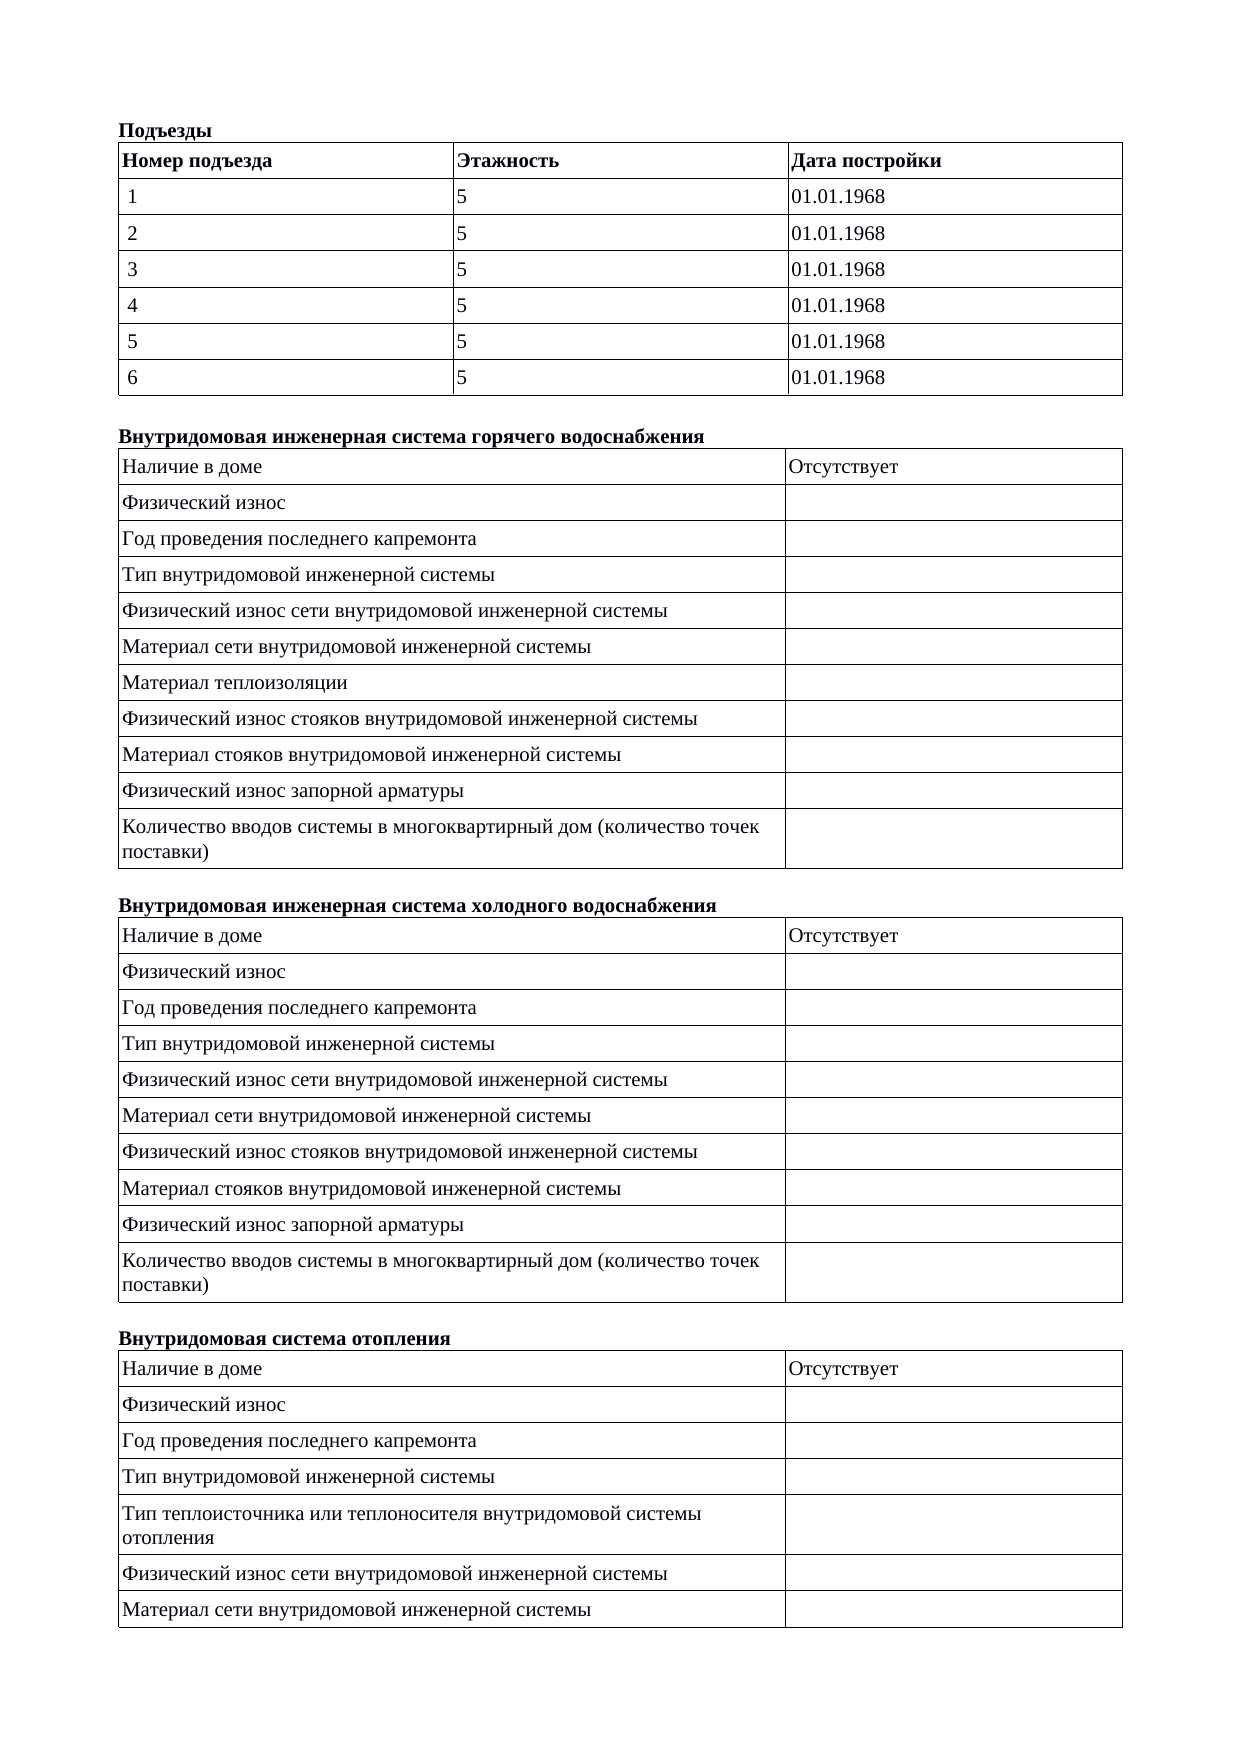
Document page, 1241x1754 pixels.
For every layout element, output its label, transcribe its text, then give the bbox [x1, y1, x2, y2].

table_cell Количество вводов системы в многоквартирный дом (количество точек поставки) [119, 1243, 785, 1301]
table_cell 01.01.1968 [789, 360, 1122, 394]
table_cell [786, 1098, 1122, 1133]
table_header Наличие в доме [119, 449, 785, 484]
table_cell [786, 593, 1122, 628]
table_header Отсутствует [786, 918, 1122, 953]
table_header Отсутствует [786, 1351, 1122, 1386]
table_cell Год проведения последнего капремонта [119, 990, 785, 1025]
table_cell Год проведения последнего капремонта [119, 1423, 785, 1458]
table_cell 5 [119, 324, 453, 358]
table_cell 5 [454, 179, 788, 214]
table_cell 4 [119, 288, 453, 322]
table_cell [786, 1555, 1122, 1590]
table_cell Тип внутридомовой инженерной системы [119, 1459, 785, 1494]
table_cell [786, 954, 1122, 989]
table_cell 5 [454, 251, 788, 286]
table_cell [786, 1170, 1122, 1205]
table_cell [786, 701, 1122, 736]
table_cell Количество вводов системы в многоквартирный дом (количество точек поставки) [119, 809, 785, 868]
table_cell [786, 1062, 1122, 1097]
table_cell [786, 1134, 1122, 1169]
table_cell Физический износ [119, 485, 785, 520]
table_cell [786, 773, 1122, 808]
table_header Номер подъезда [119, 143, 453, 178]
table_cell 2 [119, 215, 453, 250]
table_cell Материал стояков внутридомовой инженерной системы [119, 737, 785, 772]
table_cell Материал сети внутридомовой инженерной системы [119, 629, 785, 664]
table_cell 01.01.1968 [789, 179, 1122, 214]
table_cell 3 [119, 251, 453, 286]
table_cell 01.01.1968 [789, 251, 1122, 286]
table_cell Тип внутридомовой инженерной системы [119, 1026, 785, 1061]
table_header Этажность [454, 143, 788, 178]
table_cell [786, 521, 1122, 556]
table_cell 01.01.1968 [789, 215, 1122, 250]
text Внутридомовая инженерная система холодного водоснабжения [118, 893, 1122, 917]
table_cell [786, 1591, 1122, 1626]
table_header Дата постройки [789, 143, 1122, 178]
table_cell Физический износ [119, 954, 785, 989]
table_cell [786, 809, 1122, 868]
table_cell 1 [119, 179, 453, 214]
table_cell Физический износ стояков внутридомовой инженерной системы [119, 701, 785, 736]
table_cell [786, 737, 1122, 772]
table_cell Материал сети внутридомовой инженерной системы [119, 1591, 785, 1626]
table_cell [786, 1026, 1122, 1061]
table_cell Тип внутридомовой инженерной системы [119, 557, 785, 592]
table_cell 5 [454, 288, 788, 322]
table_cell [786, 1243, 1122, 1301]
table_cell Физический износ запорной арматуры [119, 1206, 785, 1241]
table_cell [786, 1206, 1122, 1241]
table_cell Материал сети внутридомовой инженерной системы [119, 1098, 785, 1133]
table_cell [786, 665, 1122, 700]
table_cell 01.01.1968 [789, 324, 1122, 358]
table_header Наличие в доме [119, 918, 785, 953]
table_header Наличие в доме [119, 1351, 785, 1386]
table_cell Физический износ стояков внутридомовой инженерной системы [119, 1134, 785, 1169]
table_cell [786, 629, 1122, 664]
table_cell [786, 1459, 1122, 1494]
table_cell Физический износ сети внутридомовой инженерной системы [119, 1062, 785, 1097]
table_cell [786, 557, 1122, 592]
table_cell Физический износ запорной арматуры [119, 773, 785, 808]
table_cell Материал теплоизоляции [119, 665, 785, 700]
table_cell [786, 990, 1122, 1025]
text Подъезды [118, 118, 1122, 142]
table_cell Материал стояков внутридомовой инженерной системы [119, 1170, 785, 1205]
table_cell Физический износ сети внутридомовой инженерной системы [119, 593, 785, 628]
table_cell Тип теплоисточника или теплоносителя внутридомовой системы отопления [119, 1495, 785, 1554]
table_header Отсутствует [786, 449, 1122, 484]
table_cell [786, 485, 1122, 520]
table_cell 5 [454, 215, 788, 250]
table_cell [786, 1495, 1122, 1554]
table_cell 6 [119, 360, 453, 394]
text Внутридомовая инженерная система горячего водоснабжения [118, 424, 1122, 448]
table_cell Физический износ сети внутридомовой инженерной системы [119, 1555, 785, 1590]
table_cell 5 [454, 360, 788, 394]
table_cell 01.01.1968 [789, 288, 1122, 322]
table_cell [786, 1423, 1122, 1458]
table_cell 5 [454, 324, 788, 358]
text Внутридомовая система отопления [118, 1326, 1122, 1350]
table_cell [786, 1387, 1122, 1422]
table_cell Год проведения последнего капремонта [119, 521, 785, 556]
table_cell Физический износ [119, 1387, 785, 1422]
